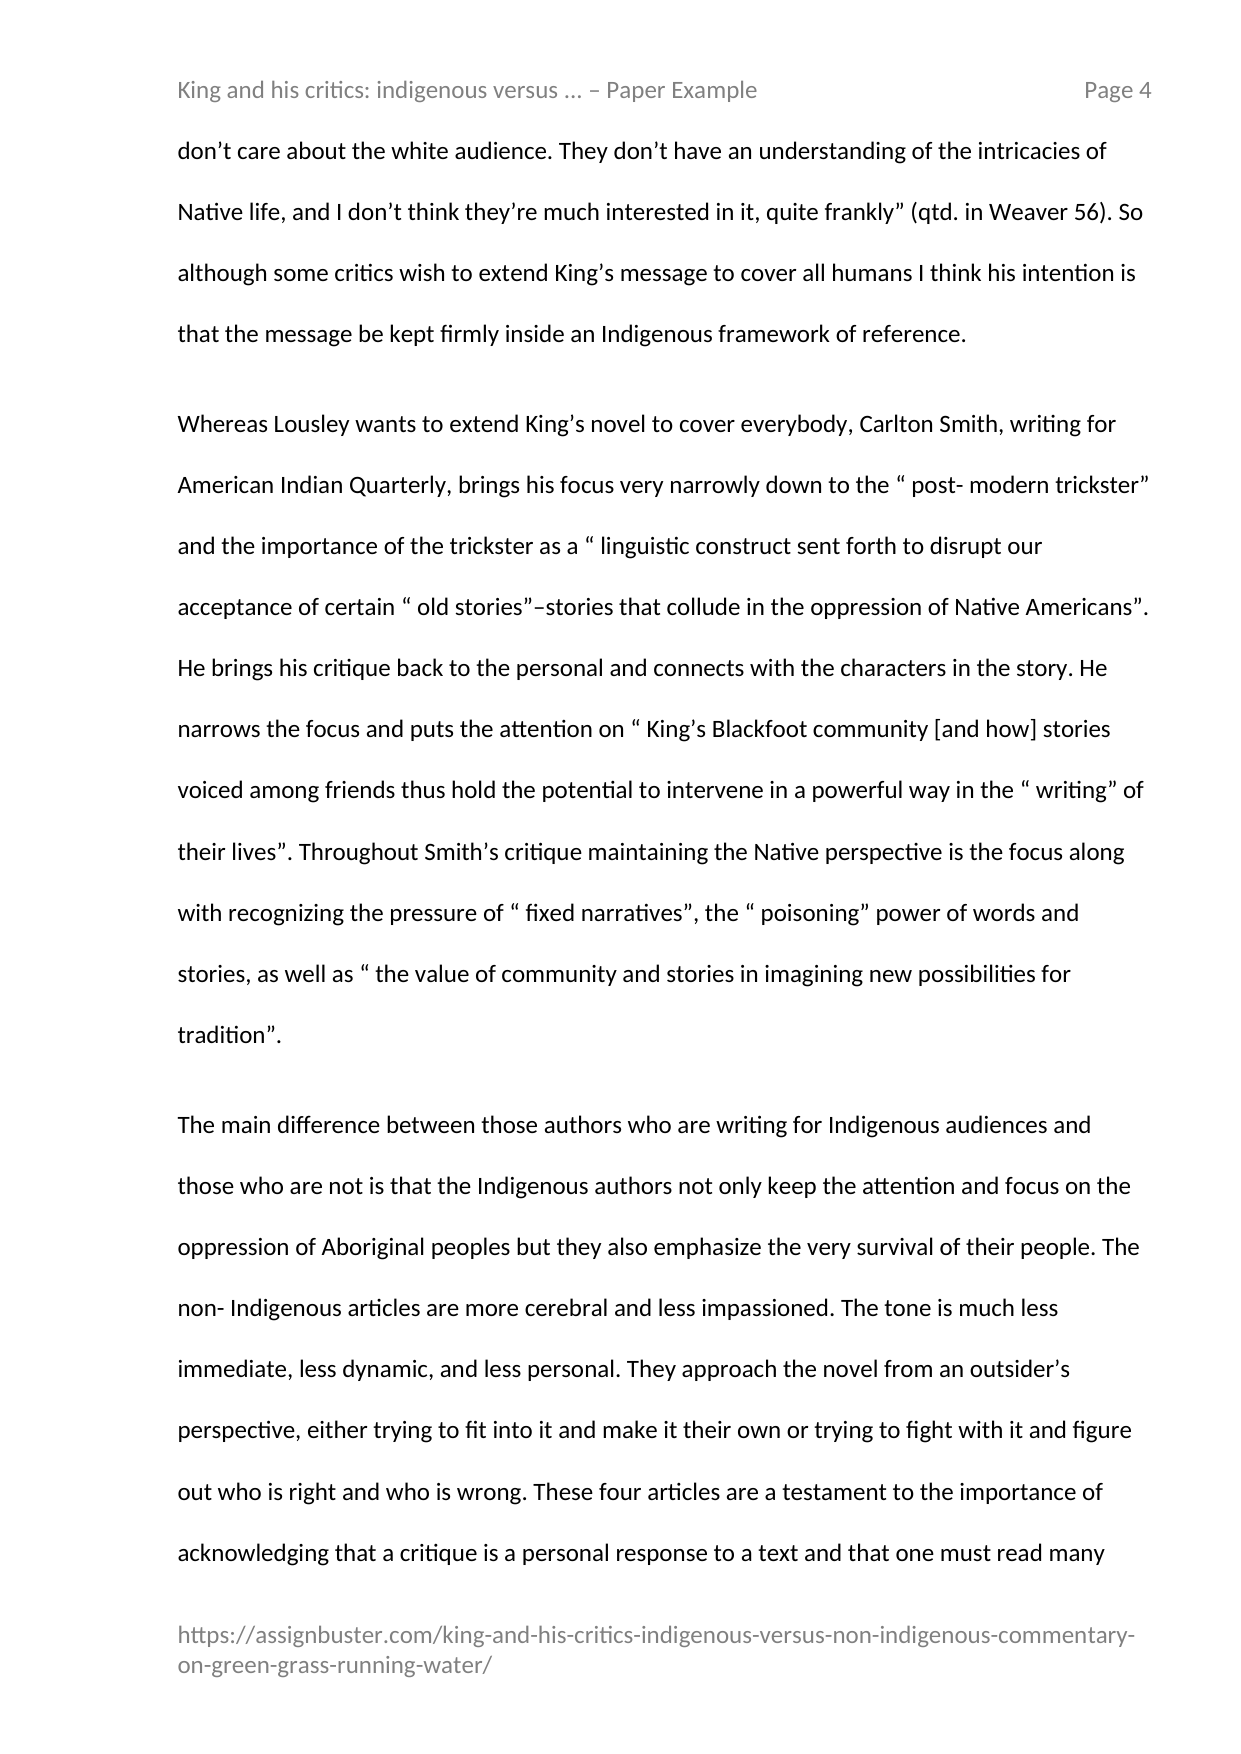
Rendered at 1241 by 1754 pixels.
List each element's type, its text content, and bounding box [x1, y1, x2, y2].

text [177, 135, 1152, 348]
text Whereas Lousley wants to extend King’s novel to cover everybody, Carlton Smith, writing for American Indian Quarterly, brings his focus very narrowly down to the “ post- modern trickster” and the importance of the trickster as a “ linguistic construct sent forth to disrupt our acceptance of certain “ old stories”–stories that collude in the oppression of Native Americans”. He brings his critique back to the personal and connects with the characters in the story. He narrows the focus and puts the attention on “ King’s Blackfoot community [and how] stories voiced among friends thus hold the potential to intervene in a powerful way in the “ writing” of their lives”. Throughout Smith’s critique maintaining the Native perspective is the focus along with recognizing the pressure of “ fixed narratives”, the “ poisoning” power of words and stories, as well as “ the value of community and stories in imagining new possibilities for tradition”. [177, 408, 1152, 1049]
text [177, 1109, 1152, 1567]
